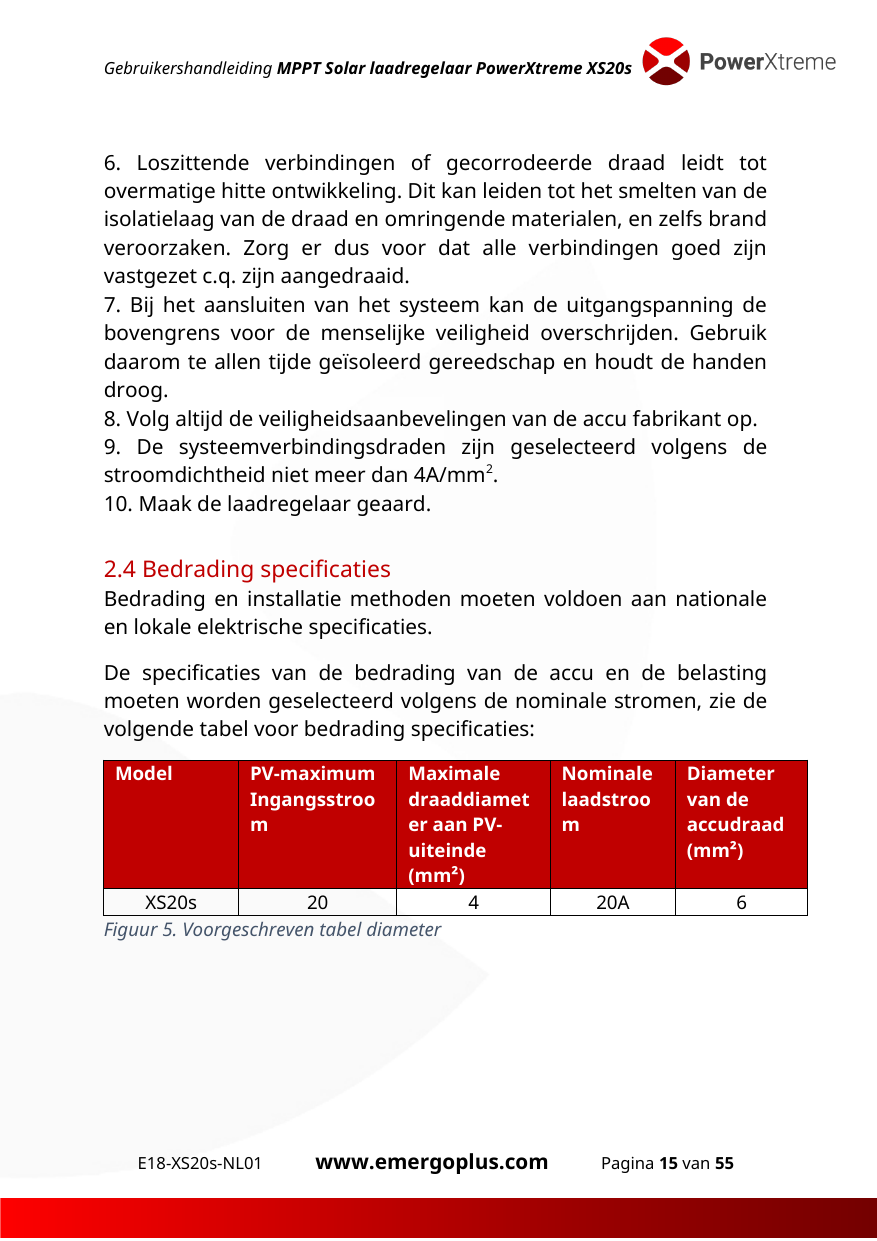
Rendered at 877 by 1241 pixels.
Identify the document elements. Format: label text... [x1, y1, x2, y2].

table_header Diameter van de accudraad (mm²) [676, 761, 807, 888]
text 6. Loszittende verbindingen of gecorrodeerde draad leidt tot overmatige hitte ontwikkeling. Dit kan leiden tot het smelten van de isolatielaag van de draad en omringende materialen, en zelfs brand veroorzaken. Zorg er dus voor dat alle verbindingen goed zijn vastgezet c.q. zijn aangedraaid. [103, 148, 768, 290]
text 8. Volg altijd de veiligheidsaanbevelingen van de accu fabrikant op. [103, 404, 768, 432]
text De specificaties van de bedrading van de accu en de belasting moeten worden geselecteerd volgens de nominale stromen, zie de volgende tabel voor bedrading specificaties: [103, 658, 768, 743]
table_header Nominale laadstroom [551, 761, 675, 888]
text 7. Bij het aansluiten van het systeem kan de uitgangspanning de bovengrens voor de menselijke veiligheid overschrijden. Gebruik daarom te allen tijde geïsoleerd gereedschap en houdt de handen droog. [103, 290, 768, 404]
table_header Model [104, 761, 238, 888]
table_cell XS20s [104, 889, 238, 915]
table_cell 4 [397, 889, 550, 915]
table_cell 6 [676, 889, 807, 915]
table_cell 20A [551, 889, 675, 915]
picture [637, 32, 841, 89]
table_header Maximale draaddiameter aan PV-uiteinde (mm²) [397, 761, 550, 888]
text Bedrading en installatie methoden moeten voldoen aan nationale en lokale elektrische specificaties. [103, 584, 768, 641]
picture [0, 1198, 877, 1238]
text 10. Maak de laadregelaar geaard. [103, 489, 768, 517]
text 9. De systeemverbindingsdraden zijn geselecteerd volgens de stroomdichtheid niet meer dan 4A/mm2. [103, 432, 768, 489]
text Figuur 5. Voorgeschreven tabel diameter [103, 916, 768, 941]
table_header PV-maximum Ingangsstroom [239, 761, 396, 888]
table_cell 20 [239, 889, 396, 915]
subtitle 2.4 Bedrading specificaties [103, 553, 768, 584]
